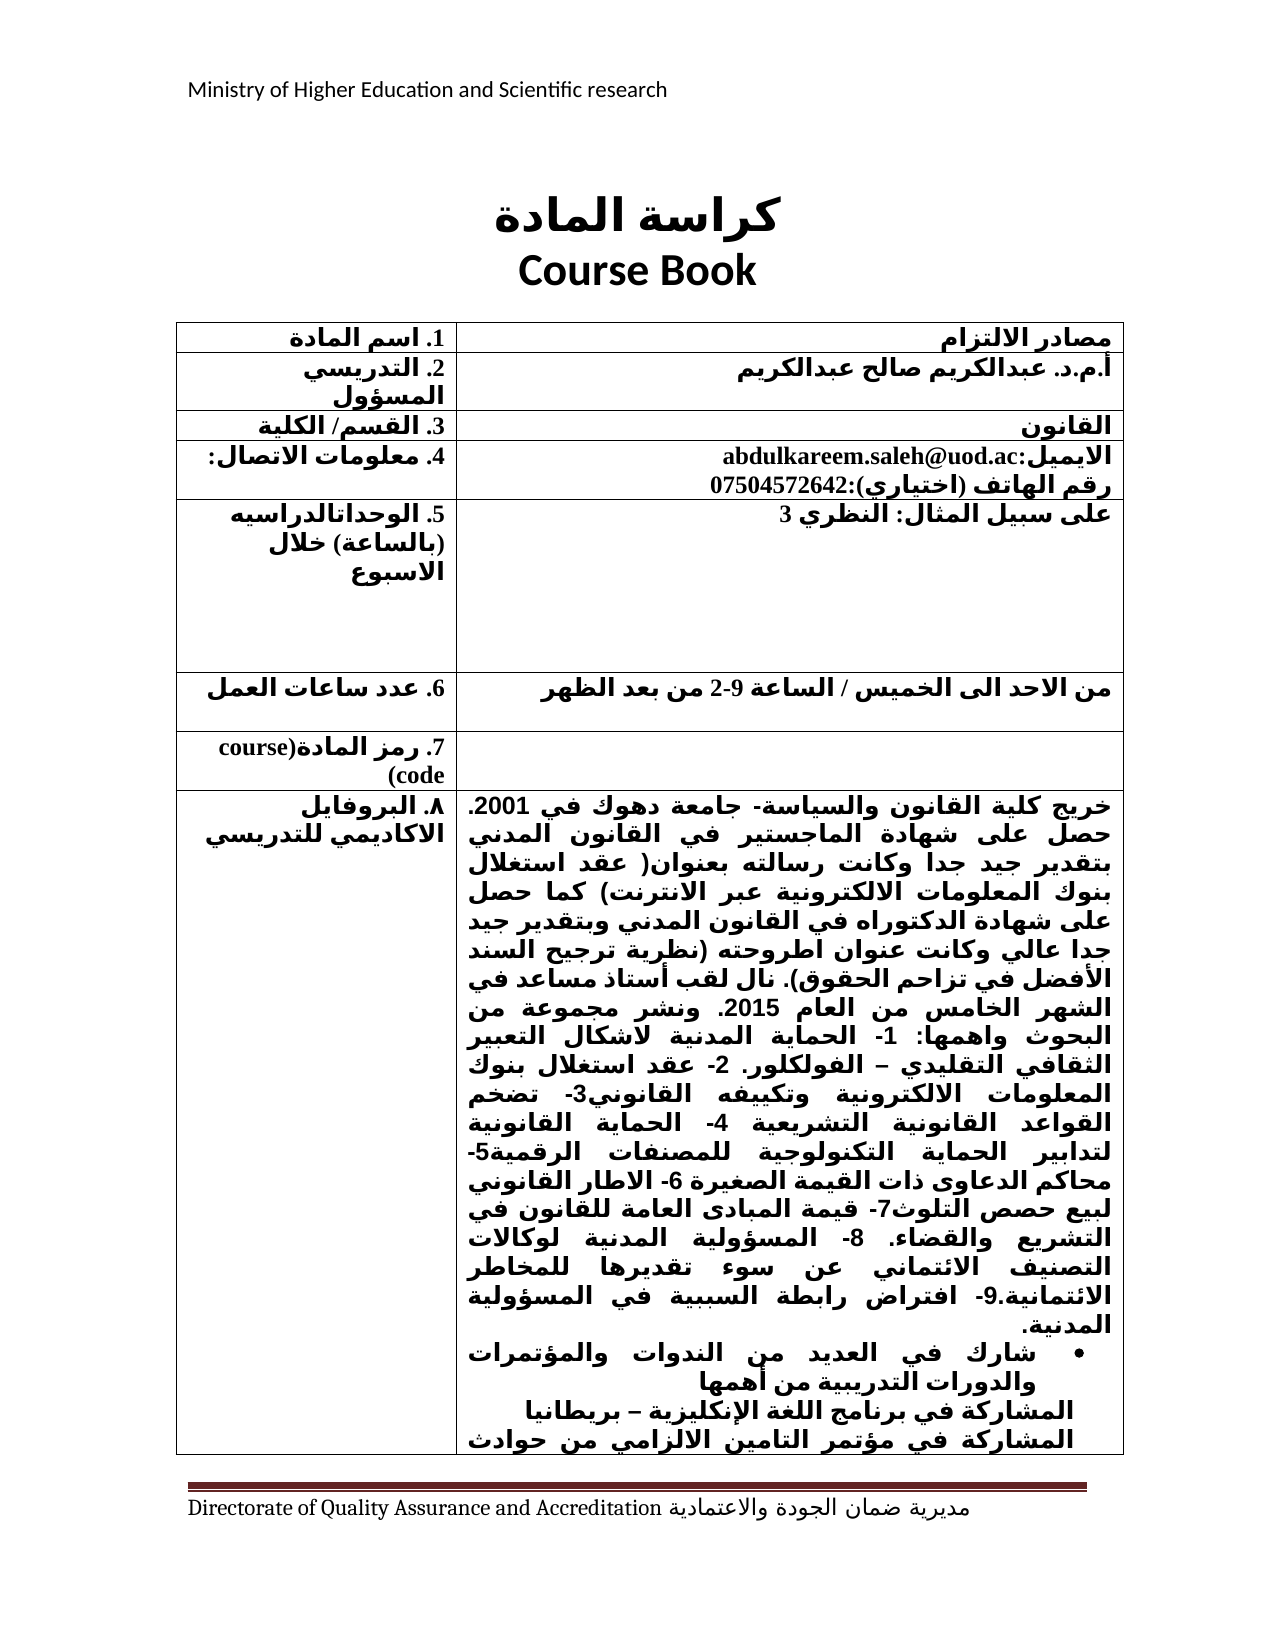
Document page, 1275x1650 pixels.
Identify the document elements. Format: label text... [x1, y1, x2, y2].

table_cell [177, 791, 456, 1453]
table_cell على سبيل المثال: النظري 3 [457, 500, 1123, 672]
table_cell الايميل:abdulkareem.saleh@uod.ac رقم الهاتف (اختياري):07504572642 [457, 441, 1123, 498]
table_cell 3. القسم/ الكلية [177, 411, 456, 440]
table_cell 6. عدد ساعات العمل [177, 673, 456, 731]
text كراسة المادة [187, 188, 1087, 241]
table_cell من الاحد الى الخميس / الساعة 9-2 من بعد الظهر [457, 673, 1123, 731]
table_cell 4. معلومات الاتصال: [177, 441, 456, 498]
table_cell القانون [457, 411, 1123, 440]
table_cell أ.م.د. عبدالكريم صالح عبدالكريم [457, 353, 1123, 410]
table_header مصادر الالتزام [457, 323, 1123, 352]
table_header 1. اسم المادة [177, 323, 456, 352]
table_cell [457, 732, 1123, 790]
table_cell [457, 791, 1123, 1453]
table_cell 7. رمز المادة(course code) [177, 732, 456, 790]
text Course Book [187, 241, 1087, 297]
table_cell 5. الوحداتالدراسیە (بالساعة) خلال الاسبوع [177, 500, 456, 672]
table_cell 2. التدريسي المسؤول [177, 353, 456, 410]
